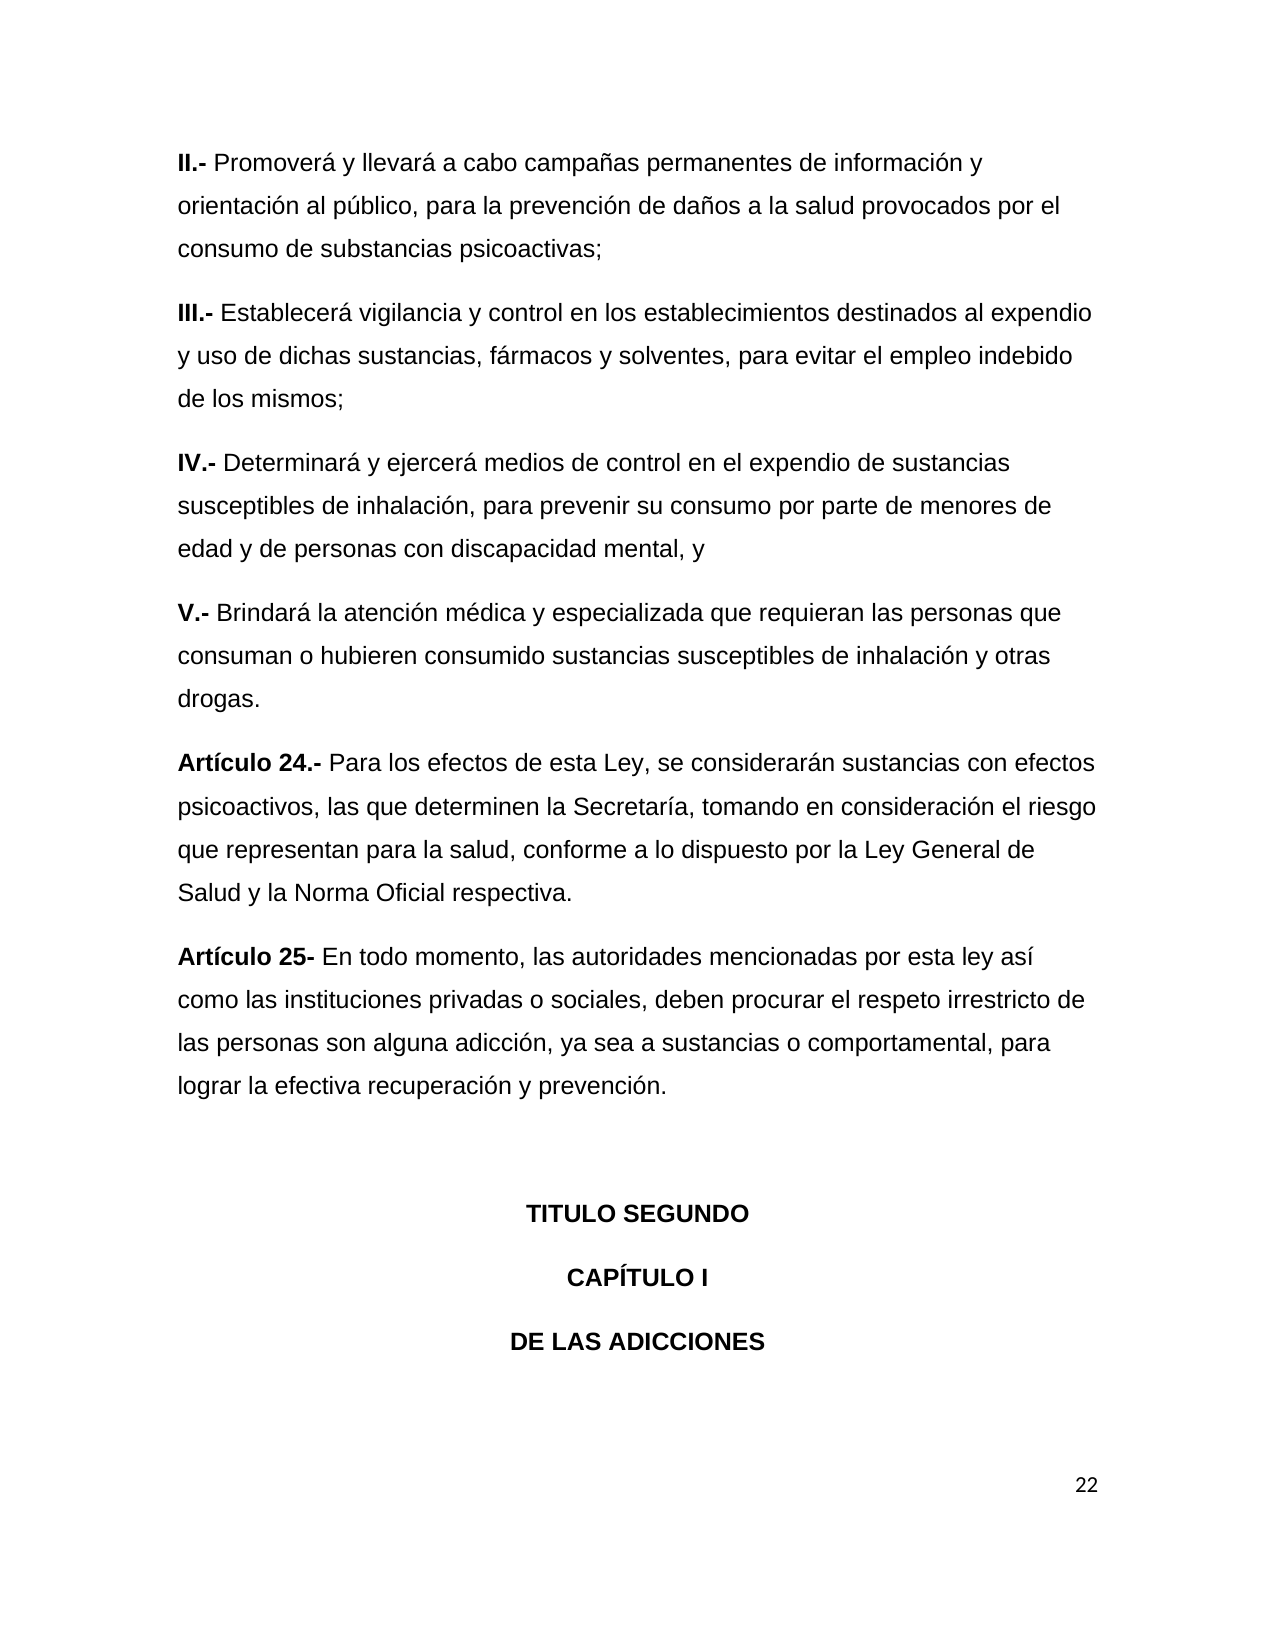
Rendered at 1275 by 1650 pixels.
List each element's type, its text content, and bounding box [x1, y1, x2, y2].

text TITULO SEGUNDO [177, 1199, 1098, 1228]
text V.- Brindará la atención médica y especializada que requieran las personas que consuman o hubieren consumido sustancias susceptibles de inhalación y otras drogas. [177, 598, 1098, 713]
text Artículo 25- En todo momento, las autoridades mencionadas por esta ley así como las instituciones privadas o sociales, deben procurar el respeto irrestricto de las personas son alguna adicción, ya sea a sustancias o comportamental, para lograr la efectiva recuperación y prevención. [177, 942, 1098, 1100]
text DE LAS ADICCIONES [177, 1327, 1098, 1356]
text II.- Promoverá y llevará a cabo campañas permanentes de información y orientación al público, para la prevención de daños a la salud provocados por el consumo de substancias psicoactivas; [177, 148, 1098, 263]
text CAPÍTULO I [177, 1263, 1098, 1292]
text Artículo 24.- Para los efectos de esta Ley, se considerarán sustancias con efectos psicoactivos, las que determinen la Secretaría, tomando en consideración el riesgo que representan para la salud, conforme a lo dispuesto por la Ley General de Salud y la Norma Oficial respectiva. [177, 748, 1098, 907]
text III.- Establecerá vigilancia y control en los establecimientos destinados al expendio y uso de dichas sustancias, fármacos y solventes, para evitar el empleo indebido de los mismos; [177, 298, 1098, 413]
text IV.- Determinará y ejercerá medios de control en el expendio de sustancias susceptibles de inhalación, para prevenir su consumo por parte de menores de edad y de personas con discapacidad mental, y [177, 448, 1098, 563]
